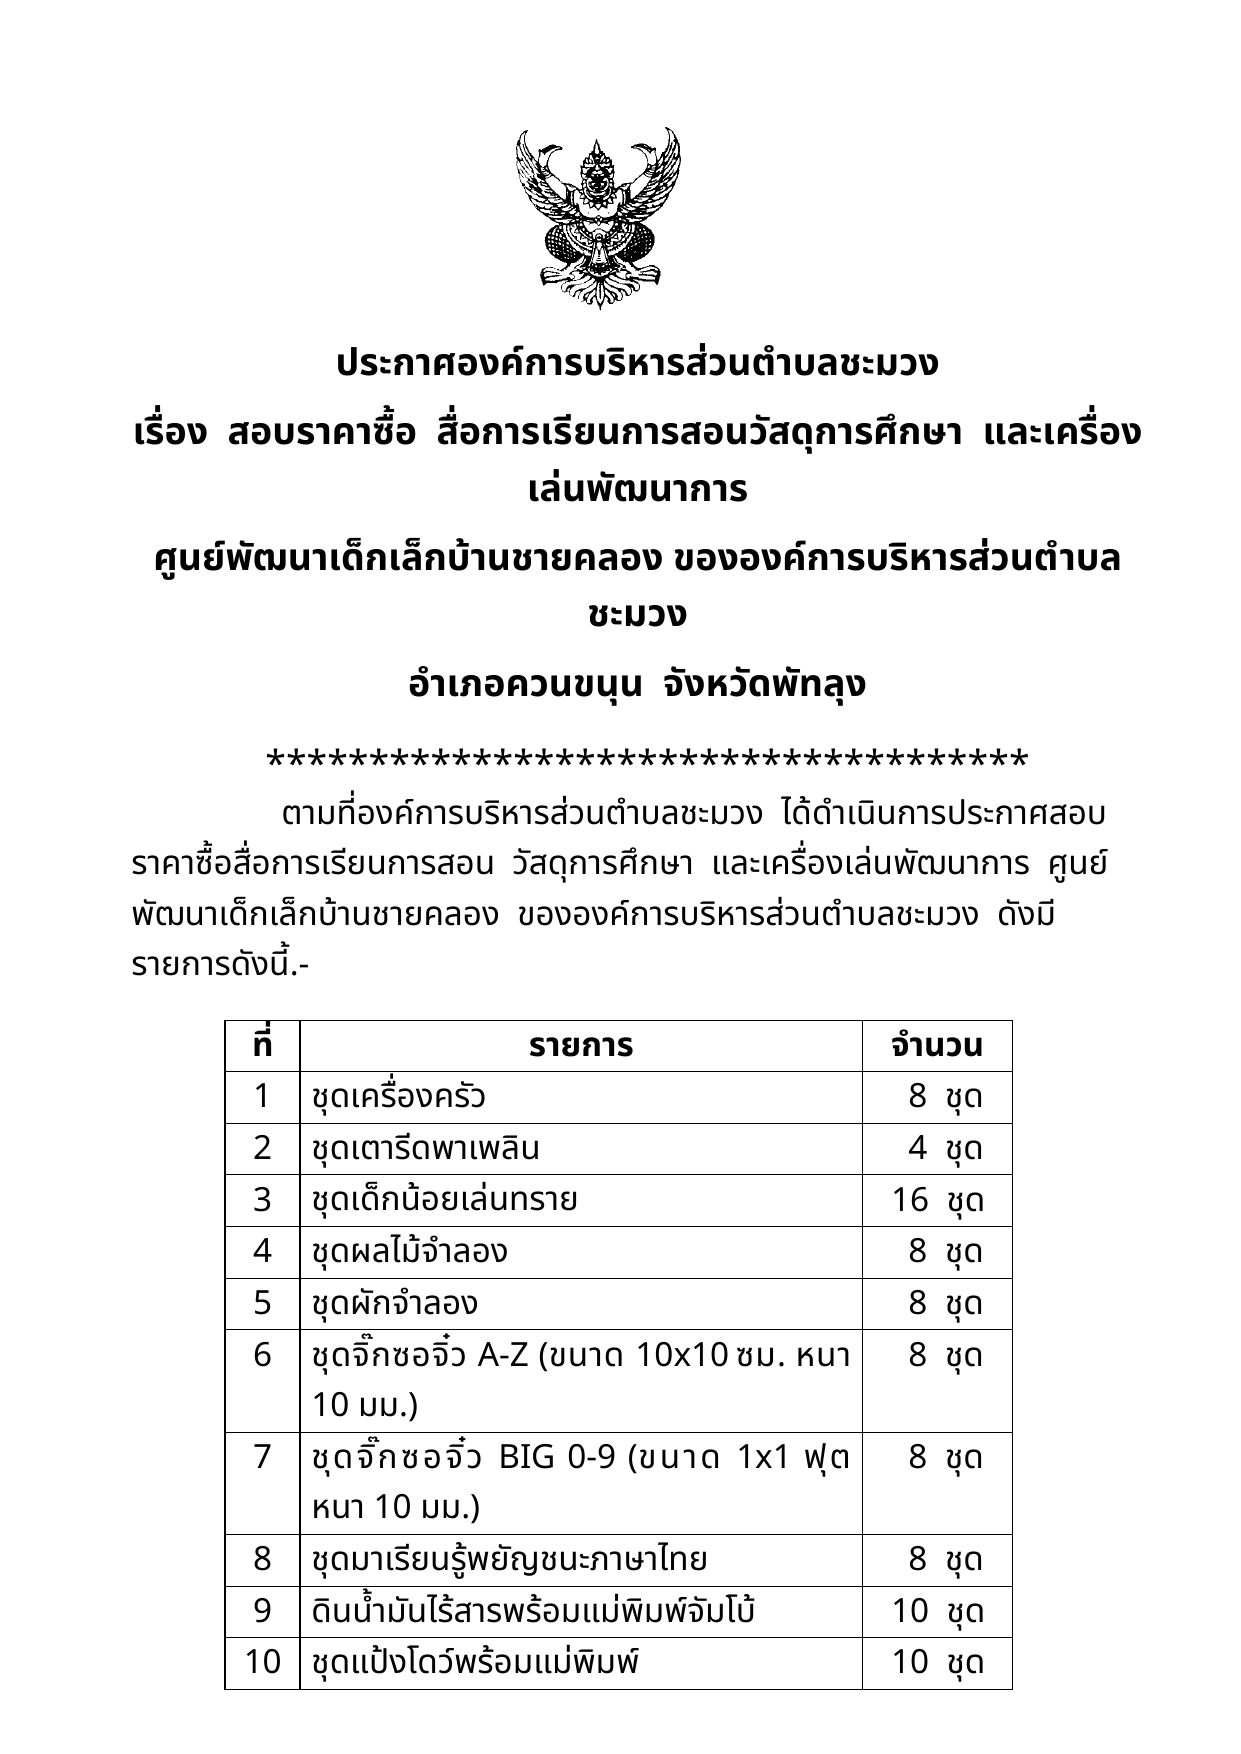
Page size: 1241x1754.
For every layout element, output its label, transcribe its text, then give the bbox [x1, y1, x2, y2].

table_cell 6 [226, 1330, 299, 1432]
table_cell 8 ชุด [863, 1279, 1012, 1329]
table_cell 16 ชุด [863, 1175, 1012, 1226]
table_cell ชุดเตารีดพาเพลิน [301, 1124, 862, 1174]
table_cell ชุดแป้งโดว์พร้อมแม่พิมพ์ [301, 1638, 862, 1689]
table_cell 9 [226, 1587, 299, 1637]
table_cell ชุดจิ๊กซอจิ๋ว A-Z (ขนาด 10x10ซม. หนา 10 มม.) [301, 1330, 862, 1432]
table_cell ชุดผักจำลอง [301, 1279, 862, 1329]
table_cell 8 [226, 1535, 299, 1586]
table_cell 8 ชุด [863, 1433, 1012, 1534]
table_header ที่ [226, 1021, 299, 1071]
table_cell ชุดเครื่องครัว [301, 1072, 862, 1123]
text เรื่อง สอบราคาซื้อ สื่อการเรียนการสอนวัสดุการศึกษา และเครื่องเล่นพัฒนาการ [131, 404, 1144, 518]
table_cell 10 ชุด [863, 1638, 1012, 1689]
text ************************************* [131, 738, 1144, 789]
table_header จำนวน [863, 1021, 1012, 1071]
table_cell 4 [226, 1227, 299, 1278]
table_cell 8 ชุด [863, 1535, 1012, 1586]
table_cell 5 [226, 1279, 299, 1329]
text ศูนย์พัฒนาเด็กเล็กบ้านชายคลอง ขององค์การบริหารส่วนตำบลชะมวง [131, 530, 1144, 644]
table_cell ดินน้ำมันไร้สารพร้อมแม่พิมพ์จัมโบ้ [301, 1587, 862, 1637]
table_cell 8 ชุด [863, 1330, 1012, 1432]
table_cell ชุดเด็กน้อยเล่นทราย [301, 1175, 862, 1226]
table_cell 2 [226, 1124, 299, 1174]
text ประกาศองค์การบริหารส่วนตำบลชะมวง [131, 335, 1144, 392]
table_cell 7 [226, 1433, 299, 1534]
table_cell 8 ชุด [863, 1072, 1012, 1123]
table_cell ชุดมาเรียนรู้พยัญชนะภาษาไทย [301, 1535, 862, 1586]
table_cell 3 [226, 1175, 299, 1226]
table_cell ชุดจิ๊กซอจิ๋ว BIG 0-9 (ขนาด 1x1 ฟุต หนา 10 มม.) [301, 1433, 862, 1534]
table_cell ชุดผลไม้จำลอง [301, 1227, 862, 1278]
table_cell 4 ชุด [863, 1124, 1012, 1174]
table_cell 8 ชุด [863, 1227, 1012, 1278]
text อำเภอควนขนุน จังหวัดพัทลุง [131, 656, 1144, 713]
table_cell 1 [226, 1072, 299, 1123]
table_cell 10 ชุด [863, 1587, 1012, 1637]
table_header รายการ [301, 1021, 862, 1071]
text ตามที่องค์การบริหารส่วนตำบลชะมวง ได้ดำเนินการประกาศสอบราคาซื้อสื่อการเรียนการสอน วัสดุการศึกษา และเครื่องเล่นพัฒนาการ ศูนย์พัฒนาเด็กเล็กบ้านชายคลอง ขององค์การบริหารส่วนตำบลชะมวง ดังมีรายการดังนี้.- [131, 789, 1144, 991]
table_cell 10 [226, 1638, 299, 1689]
